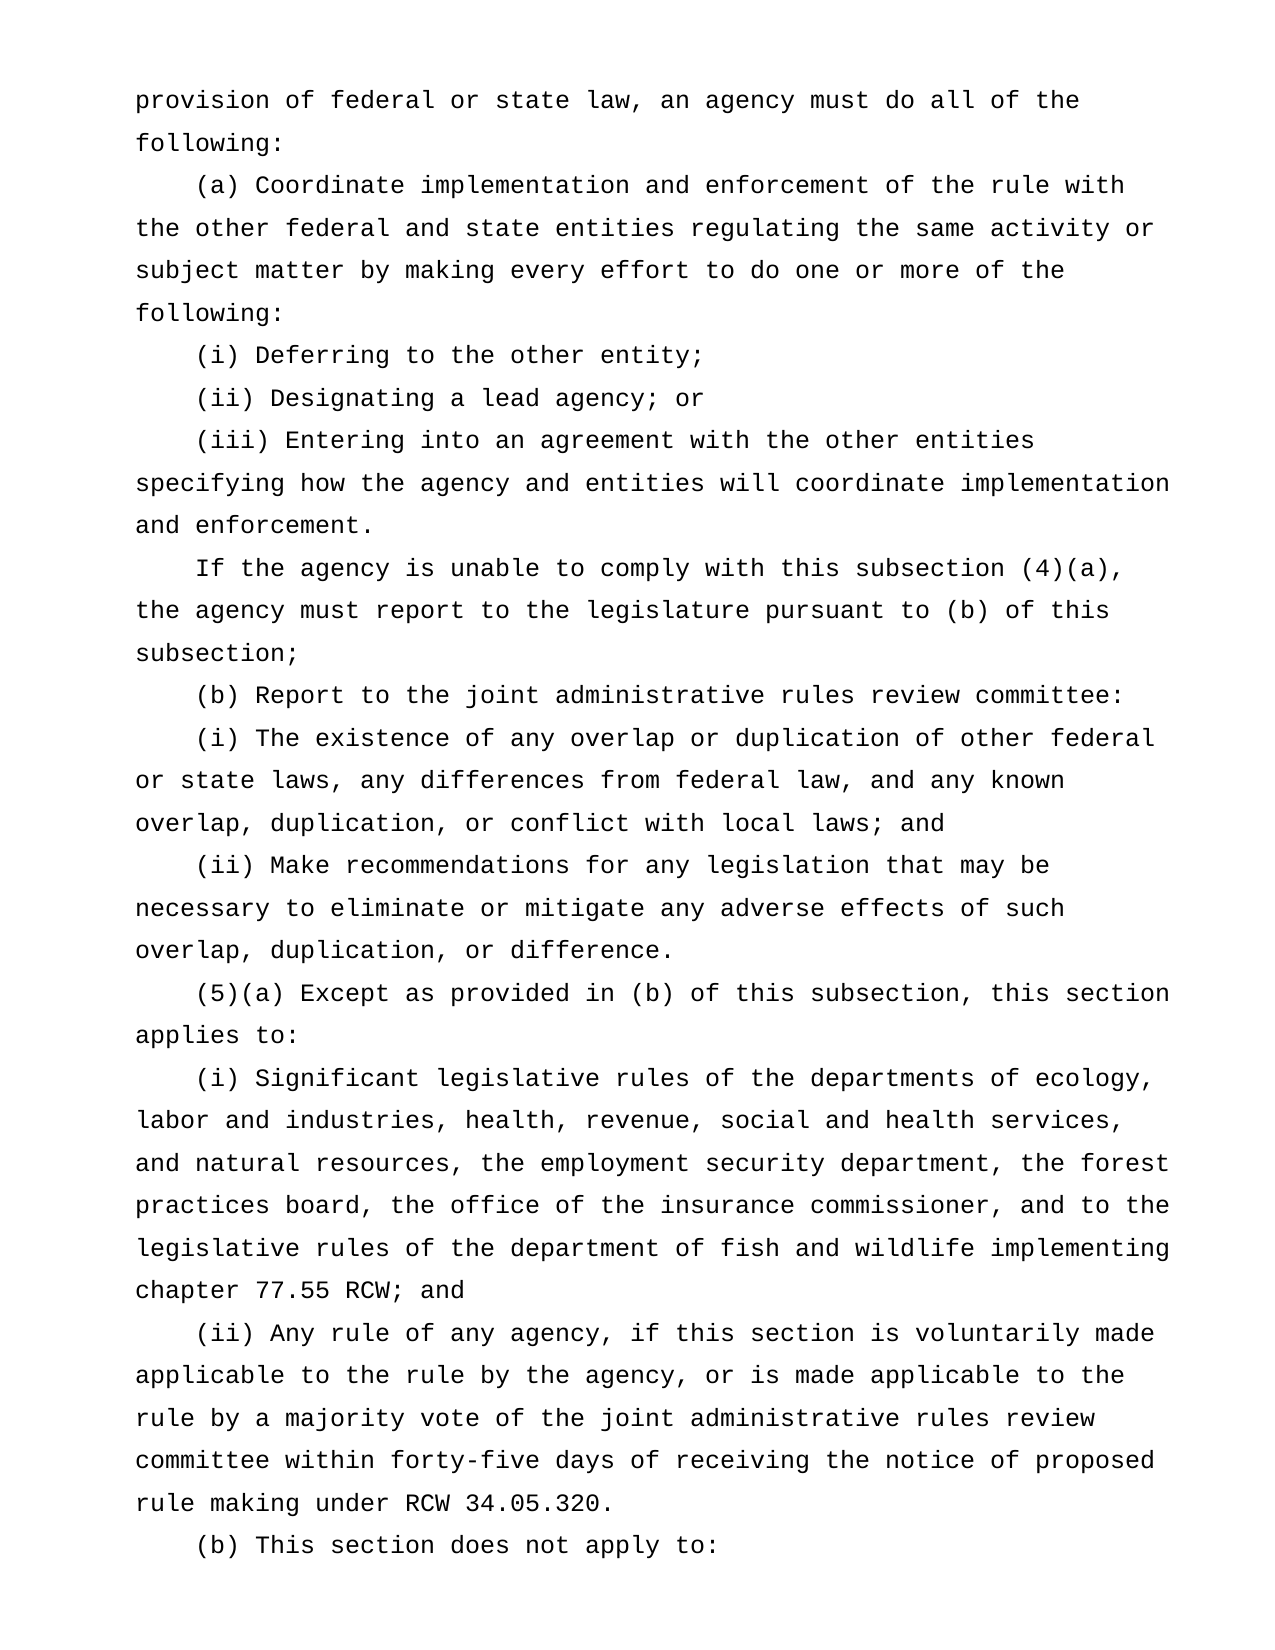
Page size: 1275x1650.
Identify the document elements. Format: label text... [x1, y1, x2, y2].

text (i) The existence of any overlap or duplication of other federal or state laws, any differences from federal law, and any known overlap, duplication, or conflict with local laws; and [135, 712, 1170, 840]
text (a) Coordinate implementation and enforcement of the rule with the other federal and state entities regulating the same activity or subject matter by making every effort to do one or more of the following: [135, 160, 1170, 330]
text (5)(a) Except as provided in (b) of this subsection, this section applies to: [135, 967, 1170, 1052]
text (ii) Designating a lead agency; or [135, 372, 1170, 415]
text If the agency is unable to comply with this subsection (4)(a), the agency must report to the legislature pursuant to (b) of this subsection; [135, 542, 1170, 670]
text (ii) Any rule of any agency, if this section is voluntarily made applicable to the rule by the agency, or is made applicable to the rule by a majority vote of the joint administrative rules review committee within forty-five days of receiving the notice of proposed rule making under RCW 34.05.320. [135, 1307, 1170, 1520]
text (b) Report to the joint administrative rules review committee: [135, 670, 1170, 712]
text (ii) Make recommendations for any legislation that may be necessary to eliminate or mitigate any adverse effects of such overlap, duplication, or difference. [135, 840, 1170, 967]
text (iii) Entering into an agreement with the other entities specifying how the agency and entities will coordinate implementation and enforcement. [135, 415, 1170, 542]
text (i) Significant legislative rules of the departments of ecology, labor and industries, health, revenue, social and health services, and natural resources, the employment security department, the forest practices board, the office of the insurance commissioner, and to the legislative rules of the department of fish and wildlife implementing chapter 77.55 RCW; and [135, 1052, 1170, 1307]
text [135, 75, 1170, 160]
text (i) Deferring to the other entity; [135, 330, 1170, 372]
text (b) This section does not apply to: [135, 1520, 1170, 1562]
